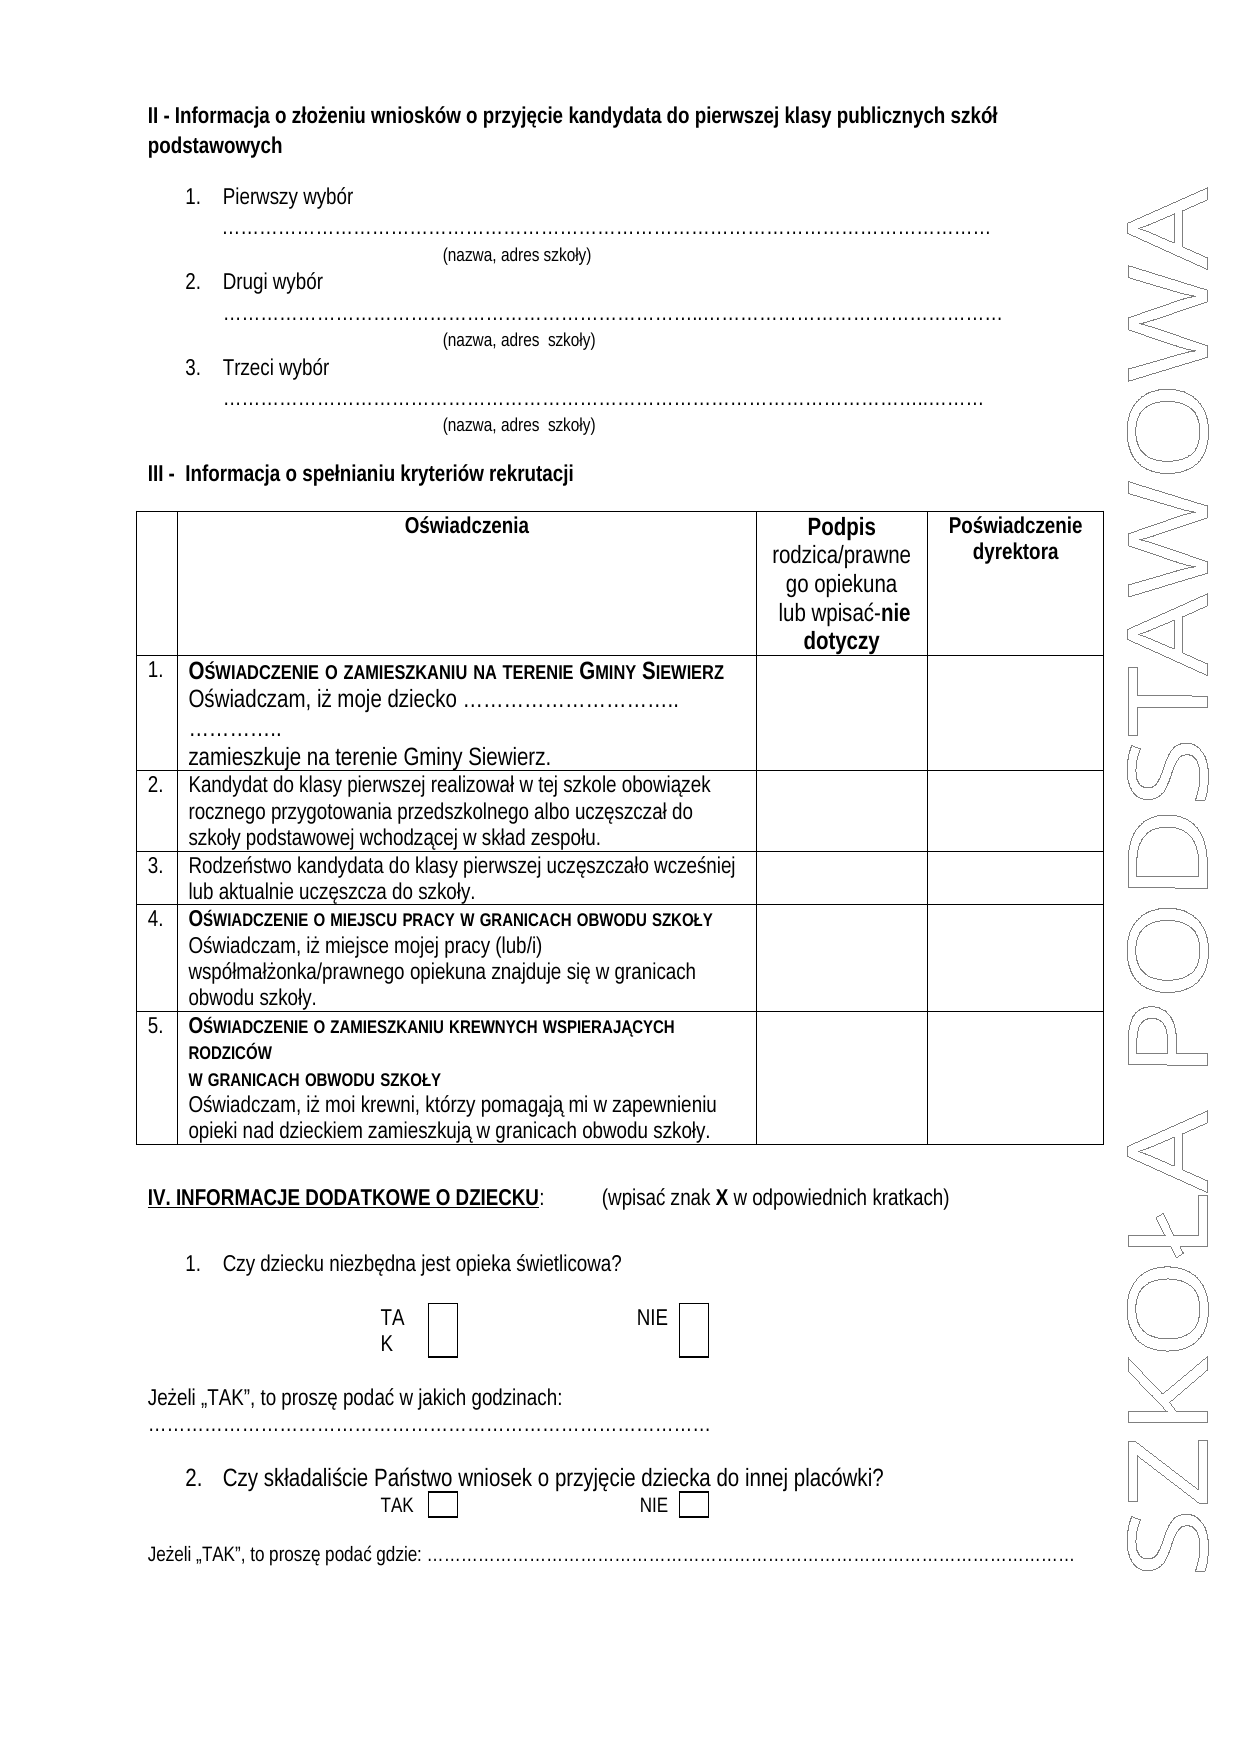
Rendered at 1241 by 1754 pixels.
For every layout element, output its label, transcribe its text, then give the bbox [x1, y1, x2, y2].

table_cell 3. [137, 852, 177, 904]
text III - Informacja o spełnianiu kryteriów rekrutacji [148, 459, 1093, 486]
text Jeżeli „TAK”, to proszę podać w jakich godzinach: ……………………………………………………………………………… [148, 1384, 1093, 1436]
list …………………………………………………………………..………………………………………… [223, 298, 1093, 325]
table_cell [757, 656, 927, 770]
list …………………………………………………………………………………………………………… [148, 213, 1093, 239]
table_header NIE [458, 1303, 679, 1356]
table_cell Oświadczenie o zamieszkaniu krewnych wspierających rodziców w granicach obwodu szkoły Oświadczam, iż moi krewni, którzy pomagają mi w zapewnieniu opieki nad dzieckiem zamieszkują w granicach obwodu szkoły. [178, 1012, 756, 1143]
table_cell [928, 1012, 1103, 1143]
table_cell [928, 656, 1103, 770]
table_header TAK [369, 1303, 428, 1356]
text II - Informacja o złożeniu wniosków o przyjęcie kandydata do pierwszej klasy publicznych szkół podstawowych [148, 102, 1093, 158]
table_header Poświadczenie dyrektora [928, 512, 1103, 655]
table_header [137, 512, 177, 655]
table_header TAK [369, 1491, 428, 1516]
table_cell [757, 1012, 927, 1143]
text Jeżeli „TAK”, to proszę podać gdzie: …………………………………………………………………………………………………… [148, 1541, 1093, 1565]
table_cell [757, 905, 927, 1011]
table_header Oświadczenia [178, 512, 756, 655]
list (nazwa, adres szkoły) [223, 329, 1093, 350]
table_cell 4. [137, 905, 177, 1011]
table_cell 2. [137, 771, 177, 851]
table_header [429, 1304, 457, 1356]
list …………………………………………………………………………………………………..……… [223, 384, 1093, 410]
list (nazwa, adres szkoły) [369, 243, 1093, 265]
table_cell [928, 852, 1103, 904]
table_header [680, 1304, 708, 1356]
table_cell [928, 905, 1103, 1011]
list Pierwszy wybór [185, 183, 1093, 209]
table_cell 5. [137, 1012, 177, 1143]
list Czy składaliście Państwo wniosek o przyjęcie dziecka do innej placówki? [185, 1463, 1093, 1491]
table_cell [757, 771, 927, 851]
table_header NIE [458, 1491, 679, 1516]
text IV. INFORMACJE DODATKOWE O DZIECKU: (wpisać znak X w odpowiednich kratkach) [148, 1184, 1093, 1210]
table_cell Oświadczenie o zamieszkaniu na terenie Gminy Siewierz Oświadczam, iż moje dziecko …………………………..………….. zamieszkuje na terenie Gminy Siewierz. [178, 656, 756, 770]
table_header Podpis rodzica/prawnego opiekuna lub wpisać-nie dotyczy [757, 512, 927, 655]
table_header [429, 1493, 457, 1516]
table_cell [757, 852, 927, 904]
table_cell 1. [137, 656, 177, 770]
list Czy dziecku niezbędna jest opieka świetlicowa? [185, 1250, 1093, 1276]
table_cell [928, 771, 1103, 851]
table_header [680, 1493, 708, 1516]
table_cell Kandydat do klasy pierwszej realizował w tej szkole obowiązek rocznego przygotowania przedszkolnego albo uczęszczał do szkoły podstawowej wchodzącej w skład zespołu. [178, 771, 756, 851]
list Trzeci wybór [185, 353, 1093, 380]
table_cell Oświadczenie o miejscu pracy w granicach obwodu szkoły Oświadczam, iż miejsce mojej pracy (lub/i) współmałżonka/prawnego opiekuna znajduje się w granicach obwodu szkoły. [178, 905, 756, 1011]
list (nazwa, adres szkoły) [370, 414, 1093, 435]
table_cell Rodzeństwo kandydata do klasy pierwszej uczęszczało wcześniej lub aktualnie uczęszcza do szkoły. [178, 852, 756, 904]
list Drugi wybór [185, 268, 1093, 294]
